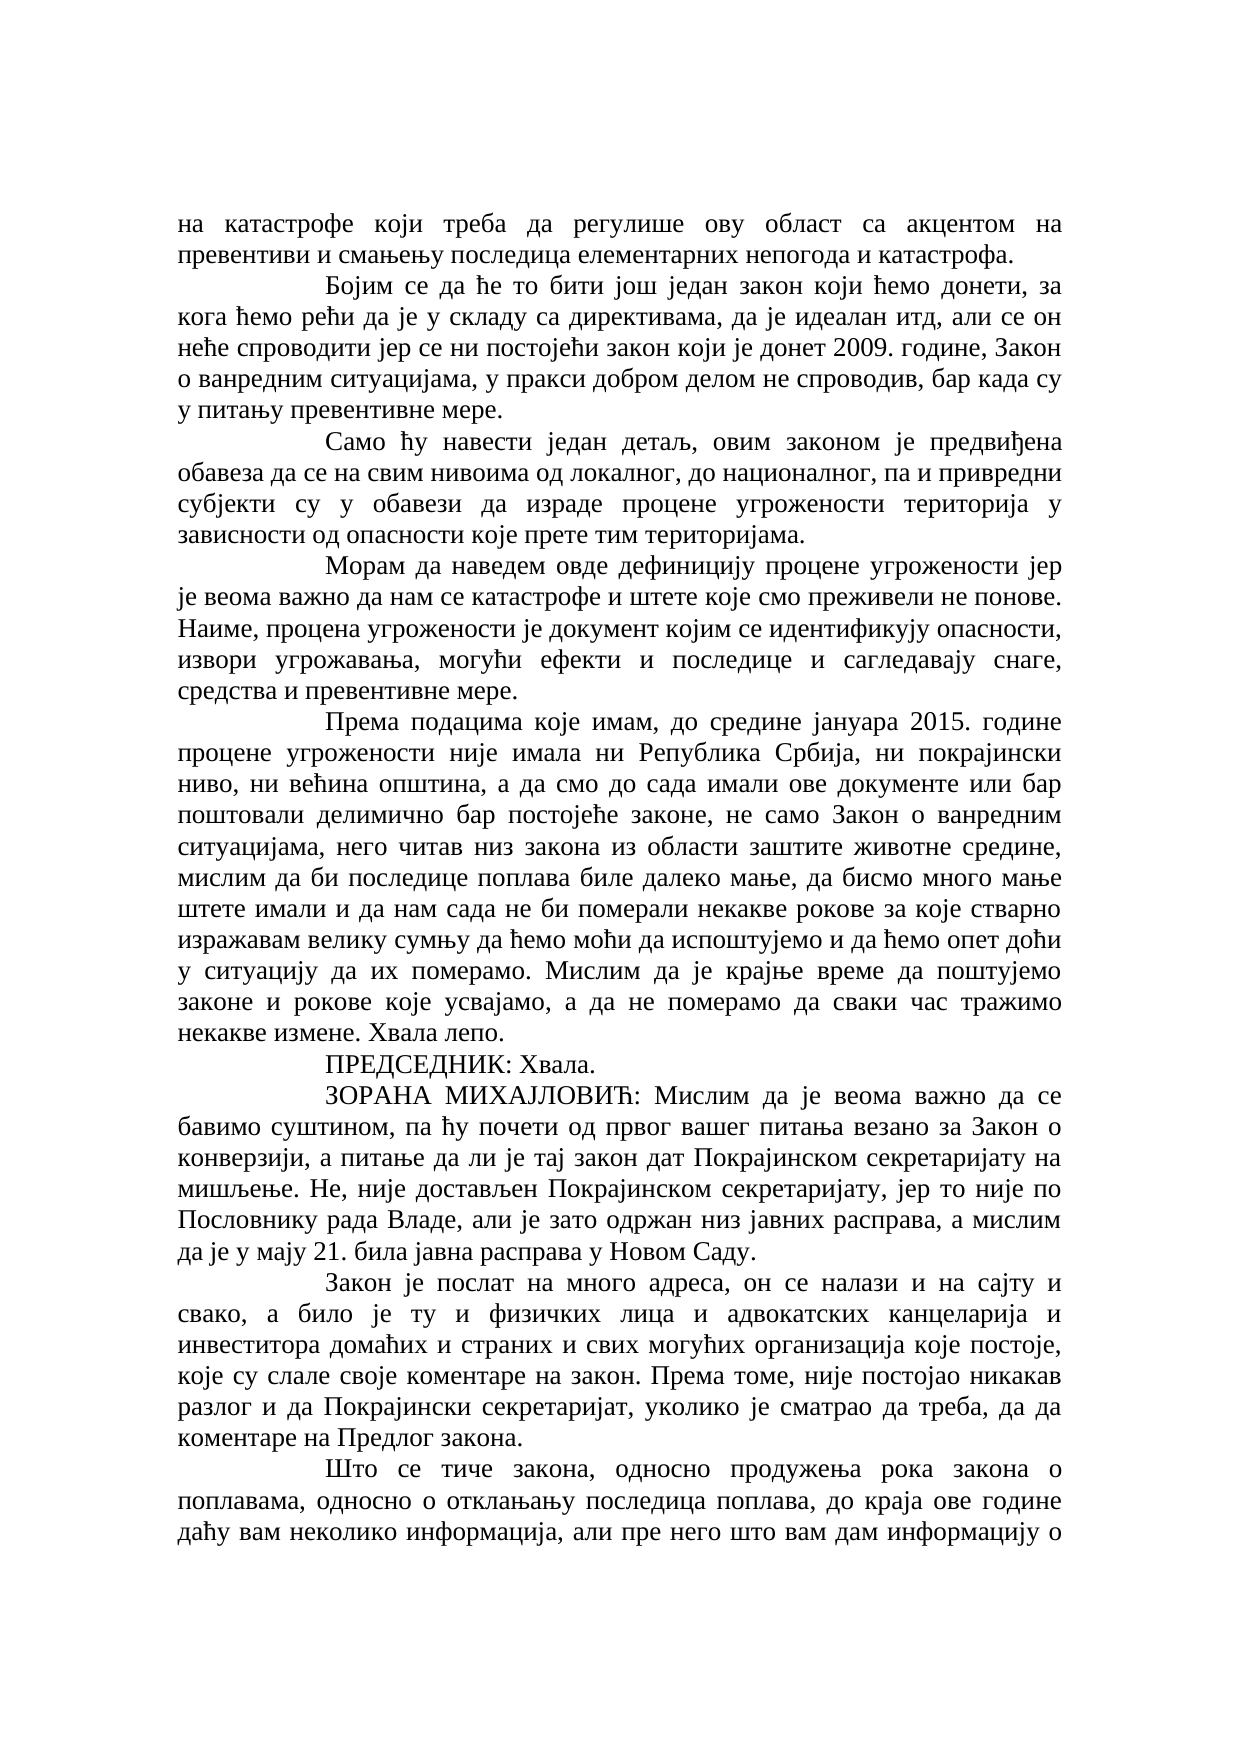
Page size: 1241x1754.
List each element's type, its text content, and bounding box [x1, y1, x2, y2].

text ПРЕДСЕДНИК: Хвала. [177, 1048, 1063, 1079]
text Према подацима које имам, до средине јануара 2015. године процене угрожености није имала ни Република Србија, ни покрајински ниво, ни већина општина, а да смо до сада имали ове документе или бар поштовали делимично бар постојеће законе, не само Закон о ванредним ситуацијама, него читав низ закона из области заштите животне средине, мислим да би последице поплава биле далеко мање, да бисмо много мање штете имали и да нам сада не би померали некакве рокове за које стварно изражавам велику сумњу да ћемо моћи да испоштујемо и да ћемо опет доћи у ситуацију да их померамо. Мислим да је крајње време да поштујемо законе и рокове које усвајамо, а да не померамо да сваки час тражимо некакве измене. Хвала лепо. [177, 705, 1063, 1048]
text Морам да наведем овде дефиницију процене угрожености јер је веома важно да нам се катастрофе и штете које смо преживели не понове. Наиме, процена угрожености је документ којим се идентификују опасности, извори угрожавања, могући ефекти и последице и сагледавају снаге, средства и превентивне мере. [177, 549, 1063, 705]
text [177, 207, 1063, 269]
text Бојим се да ће то бити још један закон који ћемо донети, за кога ћемо рећи да је у складу са директивама, да је идеалан итд, али се он неће спроводити јер се ни постојећи закон који је донет 2009. године, Закон о ванредним ситуацијама, у пракси добром делом не спроводив, бар када су у питању превентивне мере. [177, 269, 1063, 425]
text Закон је послат на много адреса, он се налази и на сајту и свако, а било је ту и физичких лица и адвокатских канцеларија и инвеститора домаћих и страних и свих могућих организација које постоје, које су слале своје коментаре на закон. Према томе, није постојао никакав разлог и да Покрајински секретаријат, уколико је сматрао да треба, да да коментаре на Предлог закона. [177, 1266, 1063, 1453]
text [177, 1453, 1063, 1546]
text Само ћу навести један детаљ, овим законом је предвиђена обавеза да се на свим нивоима од локалног, до националног, па и привредни субјекти су у обавези да израде процене угрожености територија у зависности од опасности које прете тим територијама. [177, 425, 1063, 549]
text ЗОРАНА МИХАЈЛОВИЋ: Мислим да је веома важно да се бавимо суштином, па ћу почети од првог вашег питања везано за Закон о конверзији, а питање да ли је тај закон дат Покрајинском секретаријату на мишљење. Не, није достављен Покрајинском секретаријату, јер то није по Пословнику рада Владе, али је зато одржан низ јавних расправа, а мислим да је у мају 21. била јавна расправа у Новом Саду. [177, 1079, 1063, 1266]
